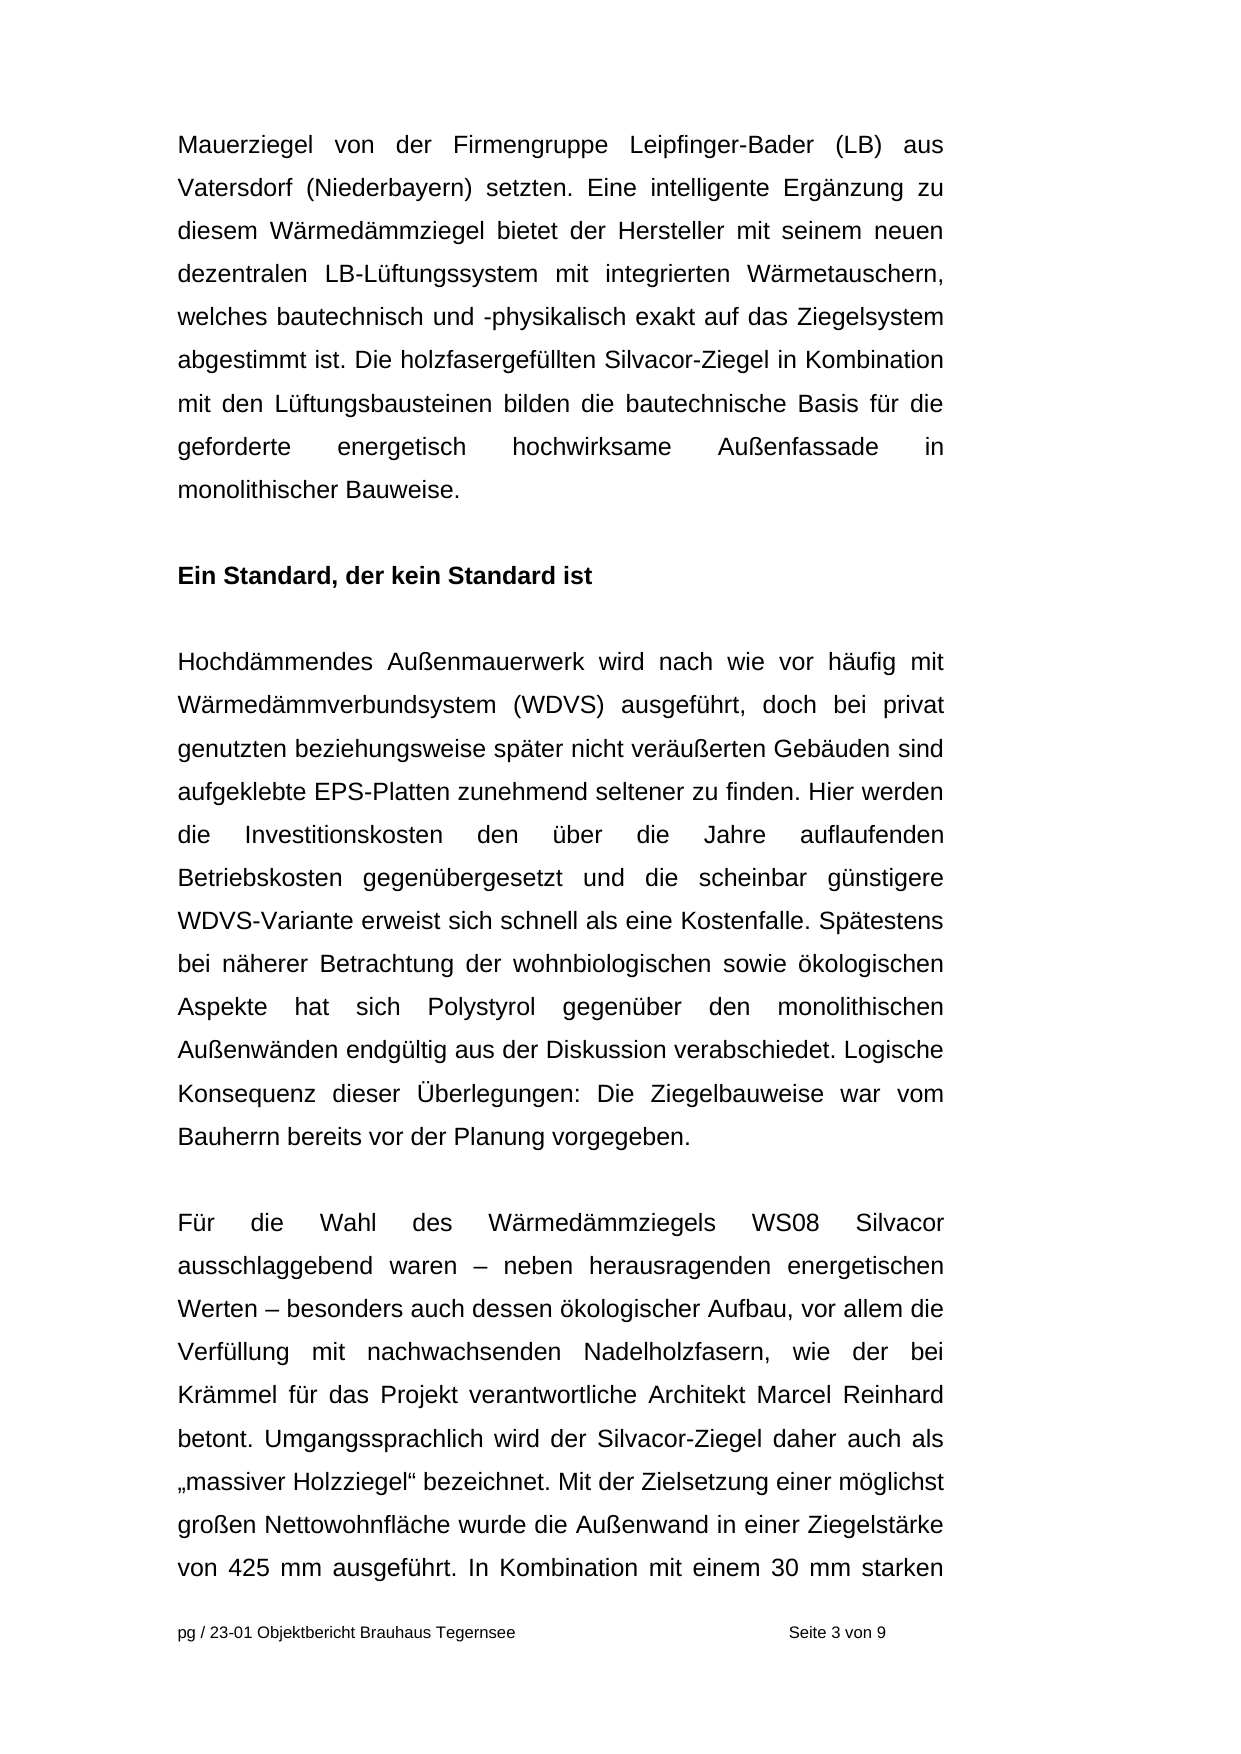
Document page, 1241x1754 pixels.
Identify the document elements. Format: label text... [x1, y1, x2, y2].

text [177, 1208, 945, 1582]
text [177, 130, 945, 504]
text Ein Standard, der kein Standard ist [177, 561, 945, 590]
text Hochdämmendes Außenmauerwerk wird nach wie vor häufig mit Wärmedämmverbundsystem (WDVS) ausgeführt, doch bei privat genutzten beziehungsweise später nicht veräußerten Gebäuden sind aufgeklebte EPS-Platten zunehmend seltener zu finden. Hier werden die Investitionskosten den über die Jahre auflaufenden Betriebskosten gegenübergesetzt und die scheinbar günstigere WDVS-Variante erweist sich schnell als eine Kostenfalle. Spätestens bei näherer Betrachtung der wohnbiologischen sowie ökologischen Aspekte hat sich Polystyrol gegenüber den monolithischen Außenwänden endgültig aus der Diskussion verabschiedet. Logische Konsequenz dieser Überlegungen: Die Ziegelbauweise war vom Bauherrn bereits vor der Planung vorgegeben. [177, 647, 945, 1151]
